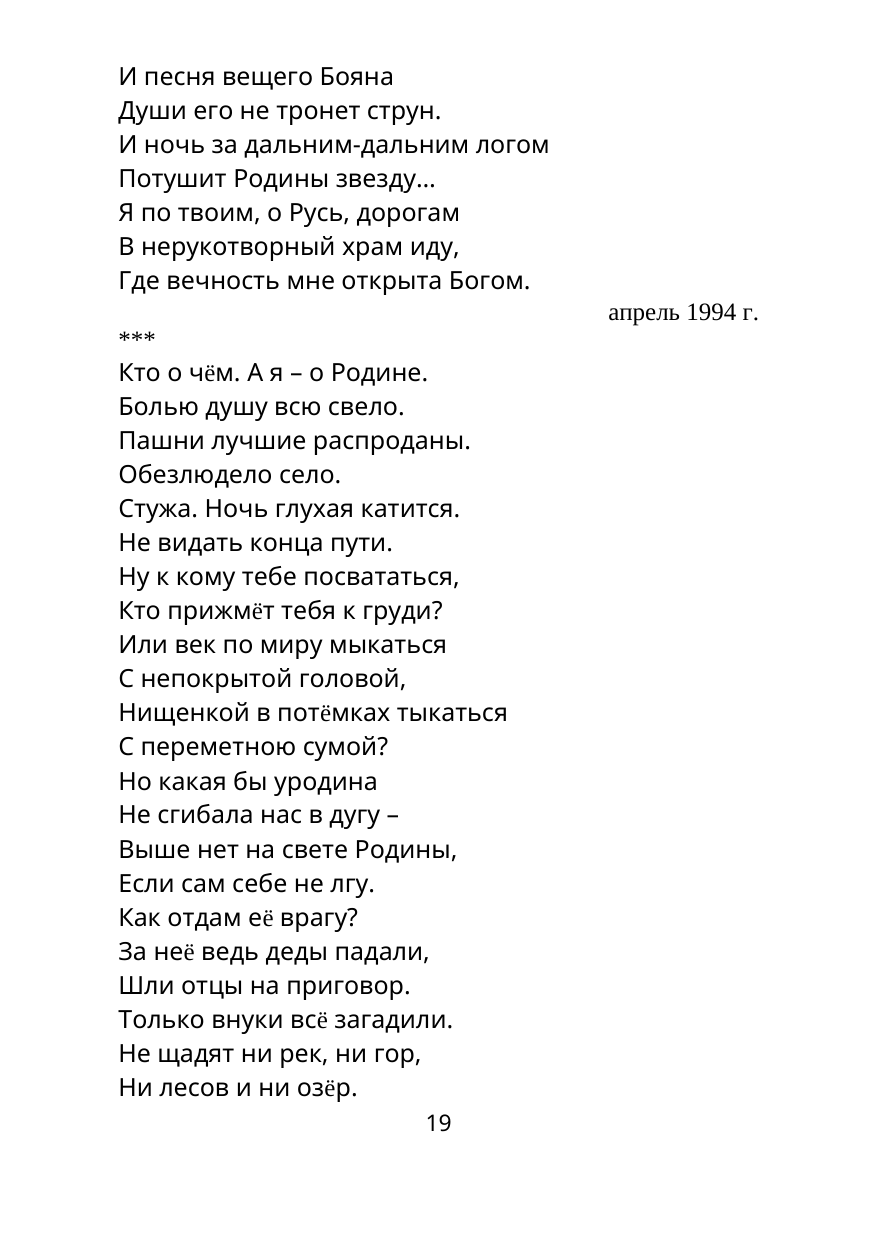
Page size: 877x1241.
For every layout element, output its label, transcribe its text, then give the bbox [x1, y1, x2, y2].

text Ни лесов и ни озёр. [118, 1070, 759, 1104]
text Потушит Родины звезду… [118, 161, 759, 195]
text Выше нет на свете Родины, [118, 831, 759, 865]
text С непокрытой головой, [118, 661, 759, 695]
text Болью душу всю свело. [118, 388, 759, 422]
text С переметною сумой? [118, 729, 759, 763]
text Обезлюдело село. [118, 457, 759, 491]
text Не сгибала нас в дугу – [118, 797, 759, 831]
text Не щадят ни рек, ни гор, [118, 1036, 759, 1070]
text Или век по миру мыкаться [118, 627, 759, 661]
text В нерукотворный храм иду, [118, 229, 759, 263]
text Не видать конца пути. [118, 525, 759, 559]
text Только внуки всё загадили. [118, 1002, 759, 1036]
text Кто прижмёт тебя к груди? [118, 593, 759, 627]
text Кто о чём. А я – о Родине. [118, 354, 759, 388]
text Если сам себе не лгу. [118, 865, 759, 899]
text Как отдам её врагу? [118, 899, 759, 933]
text За неё ведь деды падали, [118, 933, 759, 967]
text *** [118, 326, 759, 354]
text Нищенкой в потёмках тыкаться [118, 695, 759, 729]
text Шли отцы на приговор. [118, 967, 759, 1002]
text Но какая бы уродина [118, 763, 759, 797]
text Ну к кому тебе посвататься, [118, 559, 759, 593]
text апрель 1994 г. [118, 297, 759, 326]
text Стужа. Ночь глухая катится. [118, 491, 759, 525]
text И ночь за дальним-дальним логом [118, 127, 759, 161]
text И песня вещего Бояна [118, 58, 759, 92]
text Где вечность мне открыта Богом. [118, 263, 759, 297]
text Я по твоим, о Русь, дорогам [118, 195, 759, 229]
text Души его не тронет струн. [118, 92, 759, 127]
text Пашни лучшие распроданы. [118, 422, 759, 457]
